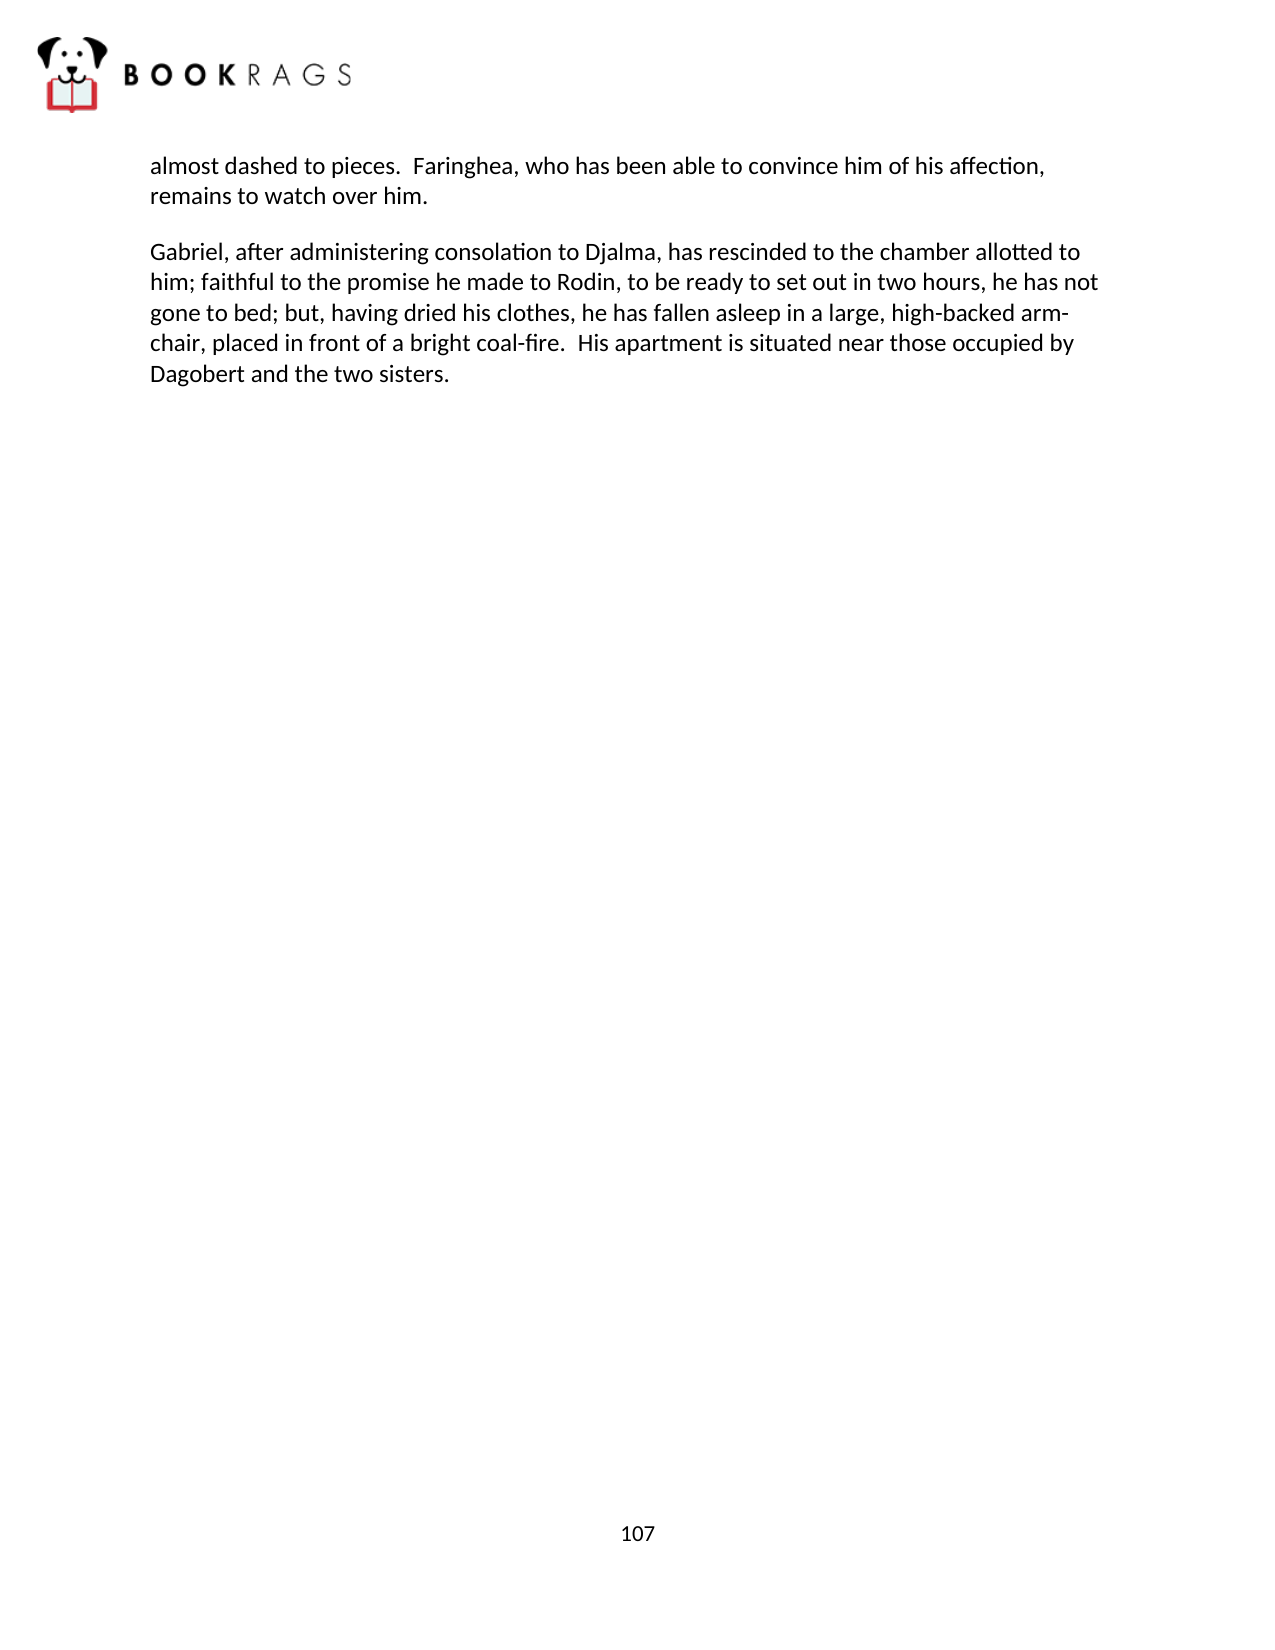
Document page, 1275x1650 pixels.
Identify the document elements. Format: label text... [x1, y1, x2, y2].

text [150, 150, 1125, 211]
picture [37, 37, 351, 113]
text Gabriel, after administering consolation to Djalma, has rescinded to the chamber allotted to him; faithful to the promise he made to Rodin, to be ready to set out in two hours, he has not gone to bed; but, having dried his clothes, he has fallen asleep in a large, high-backed arm-chair, placed in front of a bright coal-fire. His apartment is situated near those occupied by Dagobert and the two sisters. [150, 236, 1125, 389]
